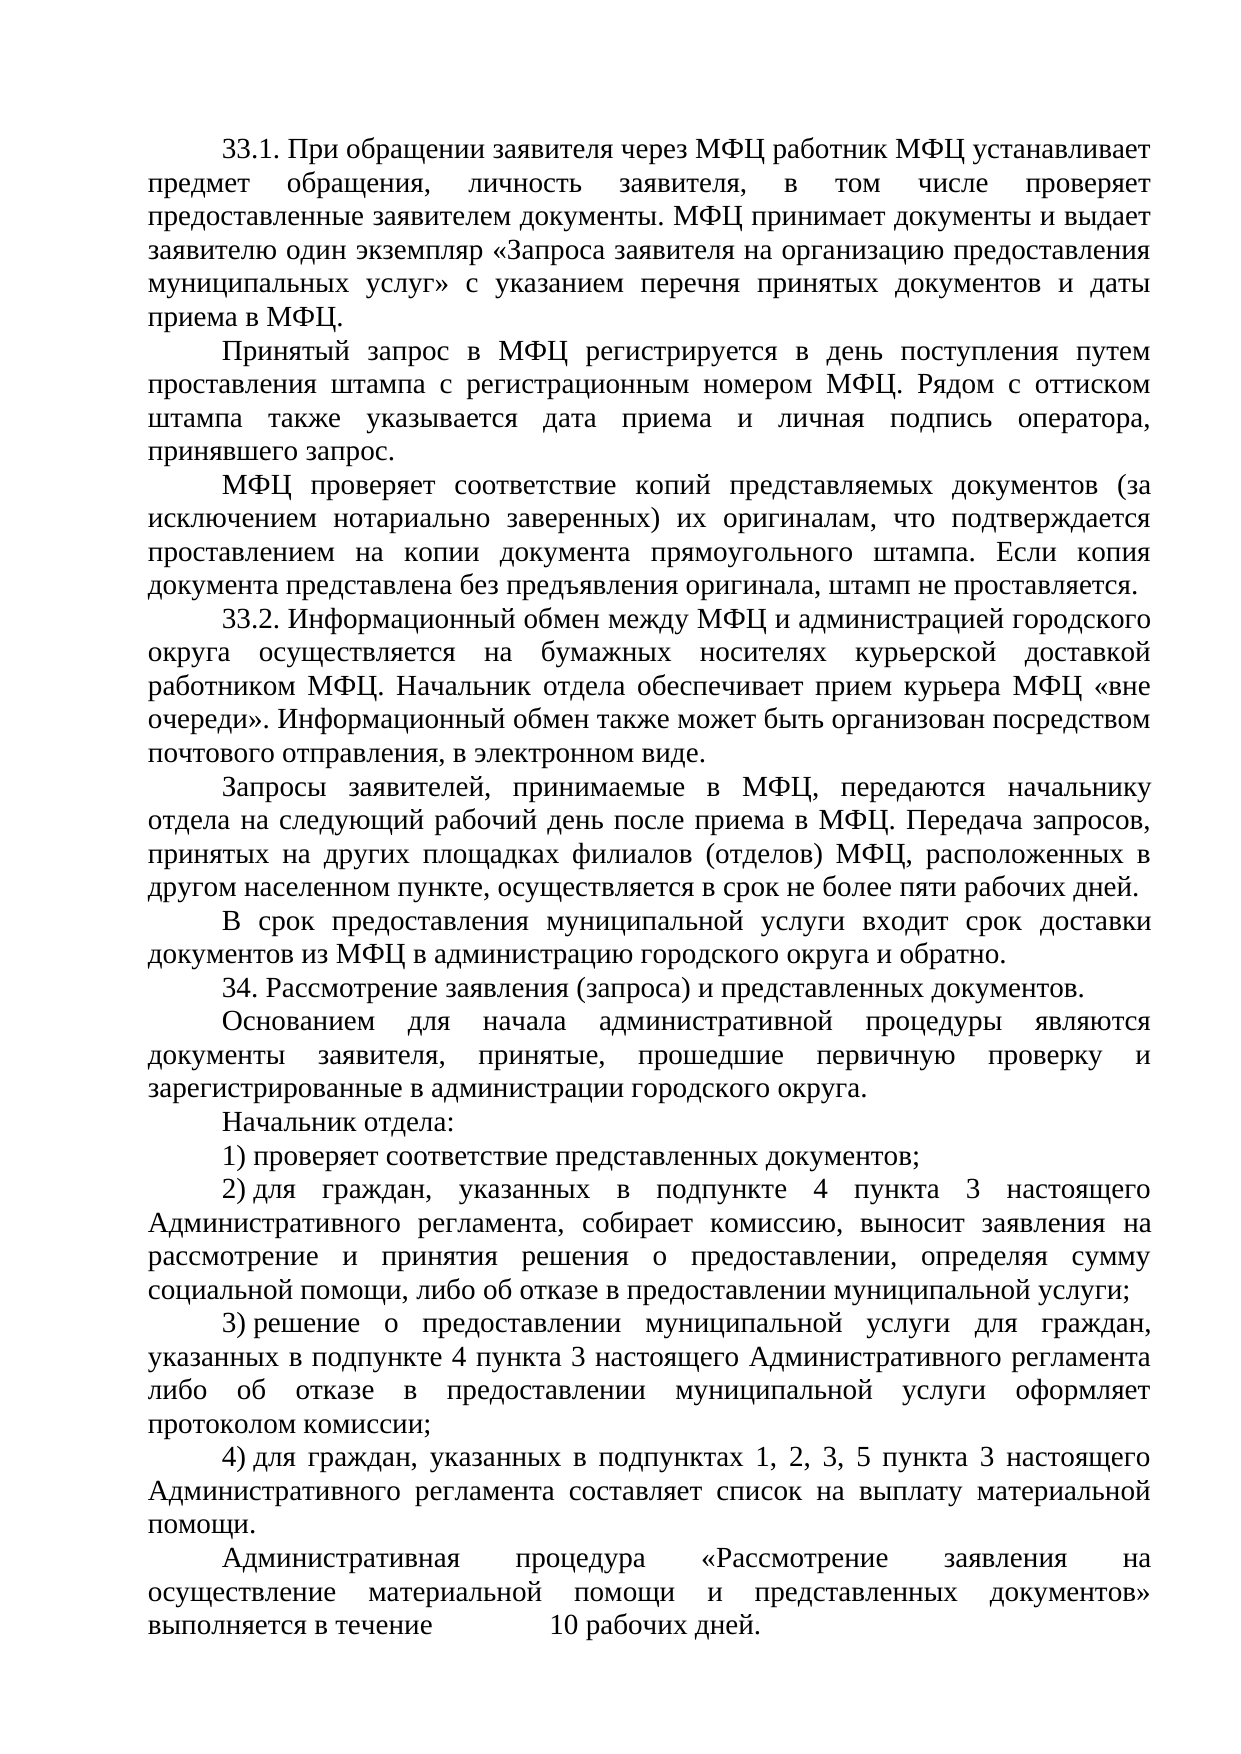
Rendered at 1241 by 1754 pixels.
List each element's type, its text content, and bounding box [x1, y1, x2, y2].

text Основанием для начала административной процедуры являются документы заявителя, принятые, прошедшие первичную проверку и зарегистрированные в администрации городского округа. [148, 1003, 1152, 1104]
text 1) проверяет соответствие представленных документов; [148, 1138, 1152, 1171]
text 4) для граждан, указанных в подпунктах 1, 2, 3, 5 пункта 3 настоящего Административного регламента составляет список на выплату материальной помощи. [148, 1439, 1152, 1540]
text МФЦ проверяет соответствие копий представляемых документов (за исключением нотариально заверенных) их оригиналам, что подтверждается проставлением на копии документа прямоугольного штампа. Если копия документа представлена без предъявления оригинала, штамп не проставляется. [148, 467, 1152, 601]
text 33.1. При обращении заявителя через МФЦ работник МФЦ устанавливает предмет обращения, личность заявителя, в том числе проверяет предоставленные заявителем документы. МФЦ принимает документы и выдает заявителю один экземпляр «Запроса заявителя на организацию предоставления муниципальных услуг» с указанием перечня принятых документов и даты приема в МФЦ. [148, 131, 1152, 333]
text Административная процедура «Рассмотрение заявления на осуществление материальной помощи и представленных документов» выполняется в течение 10 рабочих дней. [148, 1540, 1152, 1641]
text Принятый запрос в МФЦ регистрируется в день поступления путем проставления штампа с регистрационным номером МФЦ. Рядом с оттиском штампа также указывается дата приема и личная подпись оператора, принявшего запрос. [148, 333, 1152, 467]
text Запросы заявителей, принимаемые в МФЦ, передаются начальнику отдела на следующий рабочий день после приема в МФЦ. Передача запросов, принятых на других площадках филиалов (отделов) МФЦ, расположенных в другом населенном пункте, осуществляется в срок не более пяти рабочих дней. [148, 769, 1152, 903]
text 2) для граждан, указанных в подпункте 4 пункта 3 настоящего Административного регламента, собирает комиссию, выносит заявления на рассмотрение и принятия решения о предоставлении, определяя сумму социальной помощи, либо об отказе в предоставлении муниципальной услуги; [148, 1171, 1152, 1305]
text В срок предоставления муниципальной услуги входит срок доставки документов из МФЦ в администрацию городского округа и обратно. [148, 903, 1152, 970]
text 34. Рассмотрение заявления (запроса) и представленных документов. [148, 970, 1152, 1003]
text 3) решение о предоставлении муниципальной услуги для граждан, указанных в подпункте 4 пункта 3 настоящего Административного регламента либо об отказе в предоставлении муниципальной услуги оформляет протоколом комиссии; [148, 1305, 1152, 1439]
text 33.2. Информационный обмен между МФЦ и администрацией городского округа осуществляется на бумажных носителях курьерской доставкой работником МФЦ. Начальник отдела обеспечивает прием курьера МФЦ «вне очереди». Информационный обмен также может быть организован посредством почтового отправления, в электронном виде. [148, 601, 1152, 769]
text Начальник отдела: [148, 1104, 1152, 1138]
